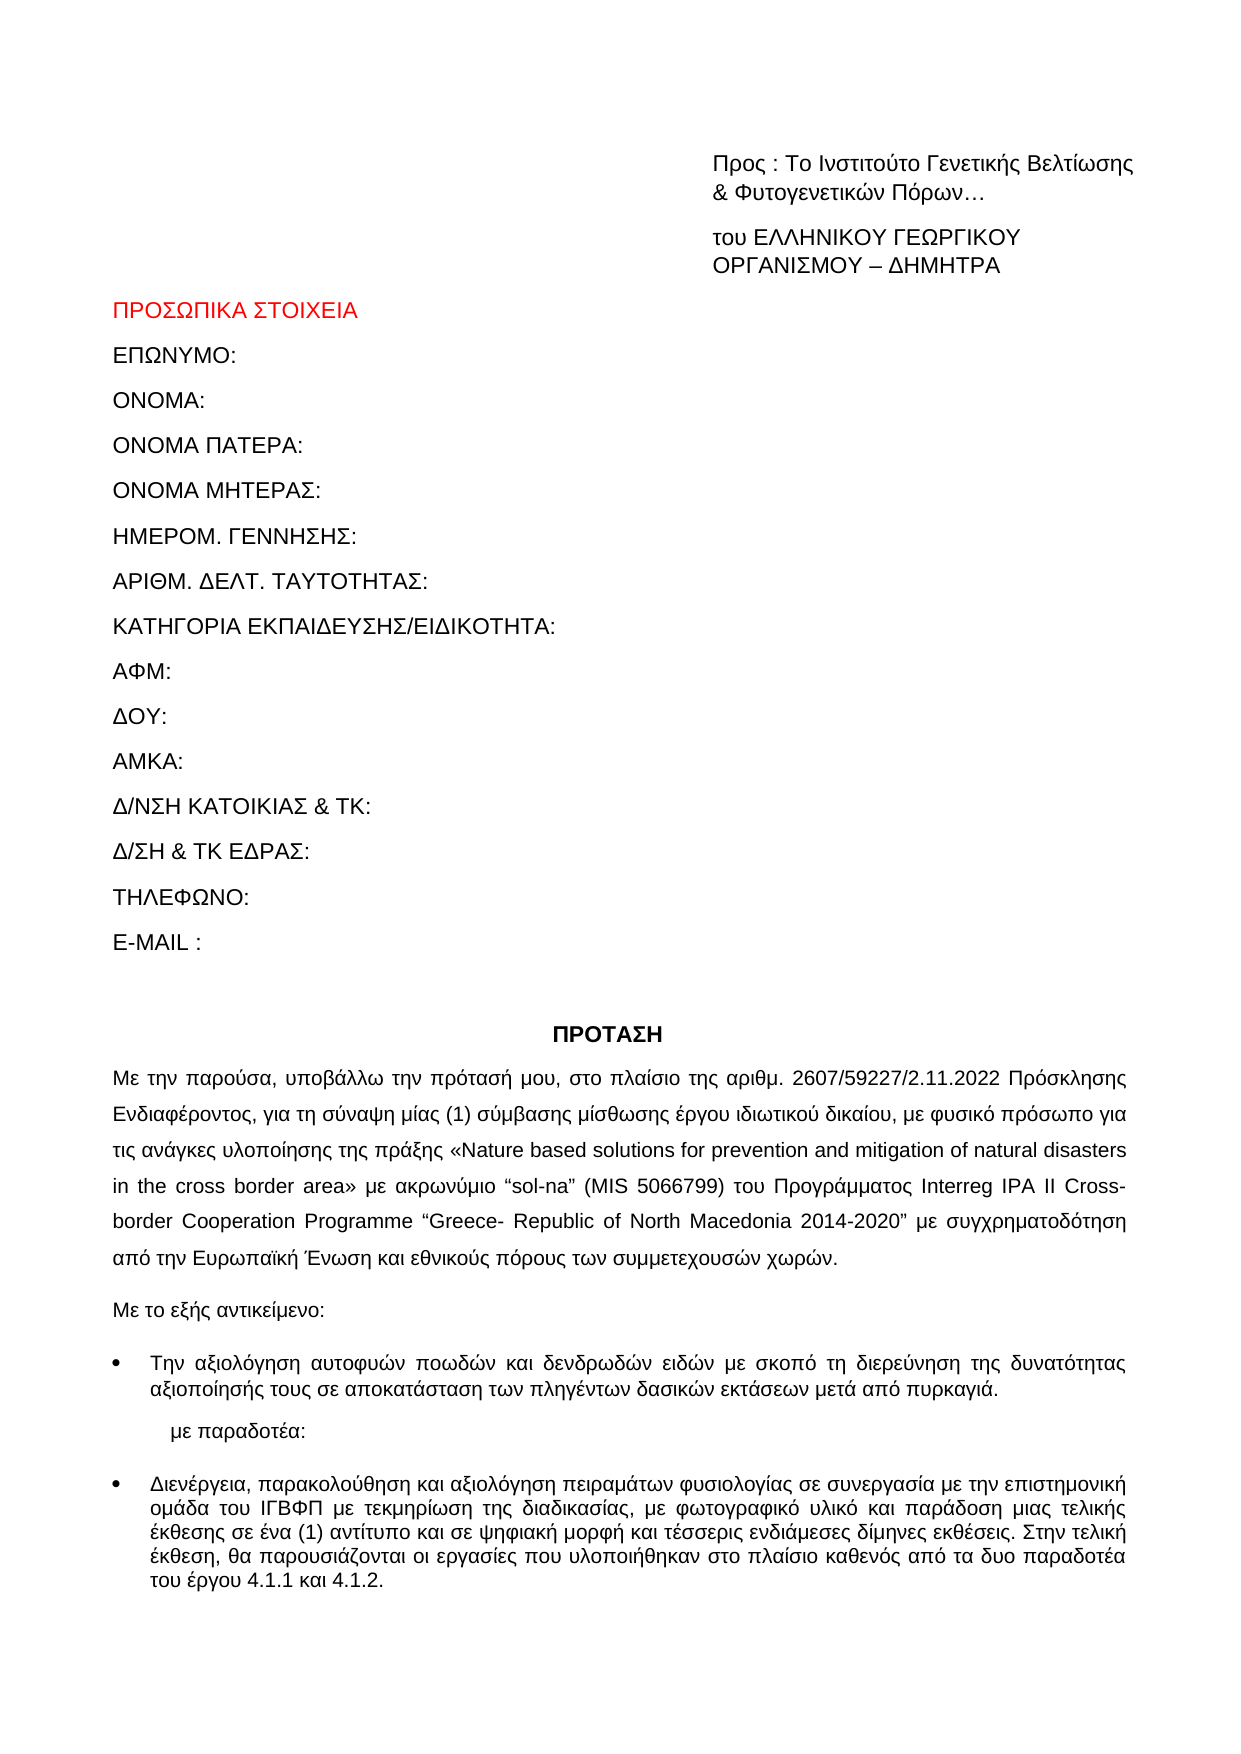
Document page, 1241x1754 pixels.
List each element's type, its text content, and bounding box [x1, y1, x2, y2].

text ΕΠΩΝΥΜΟ: [112, 342, 1128, 368]
text Δ/ΝΣΗ ΚΑΤΟΙΚΙΑΣ & ΤΚ: [112, 793, 1128, 819]
list Διενέργεια, παρακολούθηση και αξιολόγηση πειραμάτων φυσιολογίας σε συνεργασία με την επιστημονική ομάδα του ΙΓΒΦΠ με τεκμηρίωση της διαδικασίας, με φωτογραφικό υλικό και παράδοση μιας τελικής έκθεσης σε ένα (1) αντίτυπο και σε ψηφιακή μορφή και τέσσερις ενδιάμεσες δίμηνες εκθέσεις. Στην τελική έκθεση, θα παρουσιάζονται οι εργασίες που υλοποιήθηκαν στο πλαίσιο καθενός από τα δυο παραδοτέα του έργου 4.1.1 και 4.1.2. [112, 1472, 1128, 1591]
text ΔΟΥ: [112, 703, 1128, 729]
text Με την παρούσα, υποβάλλω την πρότασή μου, στο πλαίσιο της αριθμ. 2607/59227/2.11.2022 Πρόσκλησης Ενδιαφέροντος, για τη σύναψη μίας (1) σύμβασης μίσθωσης έργου ιδιωτικού δικαίου, με φυσικό πρόσωπο για τις ανάγκες υλοποίησης της πράξης «Nature based solutions for prevention and mitigation of natural disasters in the cross border area» με ακρωνύμιο “sol-na” (MIS 5066799) του Προγράμματος Interreg IPA II Cross-border Cooperation Programme “Greece- Republic of North Macedonia 2014-2020” με συγχρηματοδότηση από την Ευρωπαϊκή Ένωση και εθνικούς πόρους των συμμετεχουσών χωρών. [112, 1066, 1128, 1269]
text Δ/ΣΗ & ΤΚ ΕΔΡΑΣ: [112, 838, 1128, 865]
text ΟΝΟΜΑ: [112, 387, 1128, 414]
text με παραδοτέα: [112, 1419, 1128, 1443]
text ΠΡΟΤΑΣΗ [112, 1021, 1128, 1047]
text ΑΦΜ: [112, 658, 1128, 684]
text ΗΜΕΡΟΜ. ΓΕΝΝΗΣΗΣ: [112, 523, 1128, 549]
text ΚΑΤΗΓΟΡΙΑ ΕΚΠAΙΔΕΥΣΗΣ/ΕΙΔΙΚΟΤΗΤΑ: [112, 613, 1128, 639]
text Προς : Το Ινστιτούτο Γενετικής Βελτίωσης & Φυτογενετικών Πόρων… [712, 150, 1146, 205]
text E-MAIL : [112, 928, 1128, 955]
text ΑΡΙΘΜ. ΔΕΛΤ. ΤΑΥΤΟΤΗΤΑΣ: [112, 568, 1128, 594]
text Με το εξής αντικείμενο: [112, 1298, 1128, 1322]
list Την αξιολόγηση αυτοφυών ποωδών και δενδρωδών ειδών με σκοπό τη διερεύνηση της δυνατότητας αξιοποίησής τους σε αποκατάσταση των πληγέντων δασικών εκτάσεων μετά από πυρκαγιά. [112, 1351, 1128, 1400]
text ΤΗΛΕΦΩΝΟ: [112, 883, 1128, 910]
text ΟΝΟΜΑ ΠΑΤΕΡΑ: [112, 432, 1128, 459]
text ΠΡΟΣΩΠΙΚΑ ΣΤΟΙΧΕΙΑ [112, 297, 1128, 323]
text του ΕΛΛΗΝΙΚΟΥ ΓΕΩΡΓΙΚΟΥ ΟΡΓΑΝΙΣΜΟΥ – ΔΗΜΗΤΡΑ [712, 223, 1128, 278]
text ΟΝΟΜΑ ΜΗΤΕΡΑΣ: [112, 477, 1128, 504]
text ΑΜΚΑ: [112, 748, 1128, 774]
